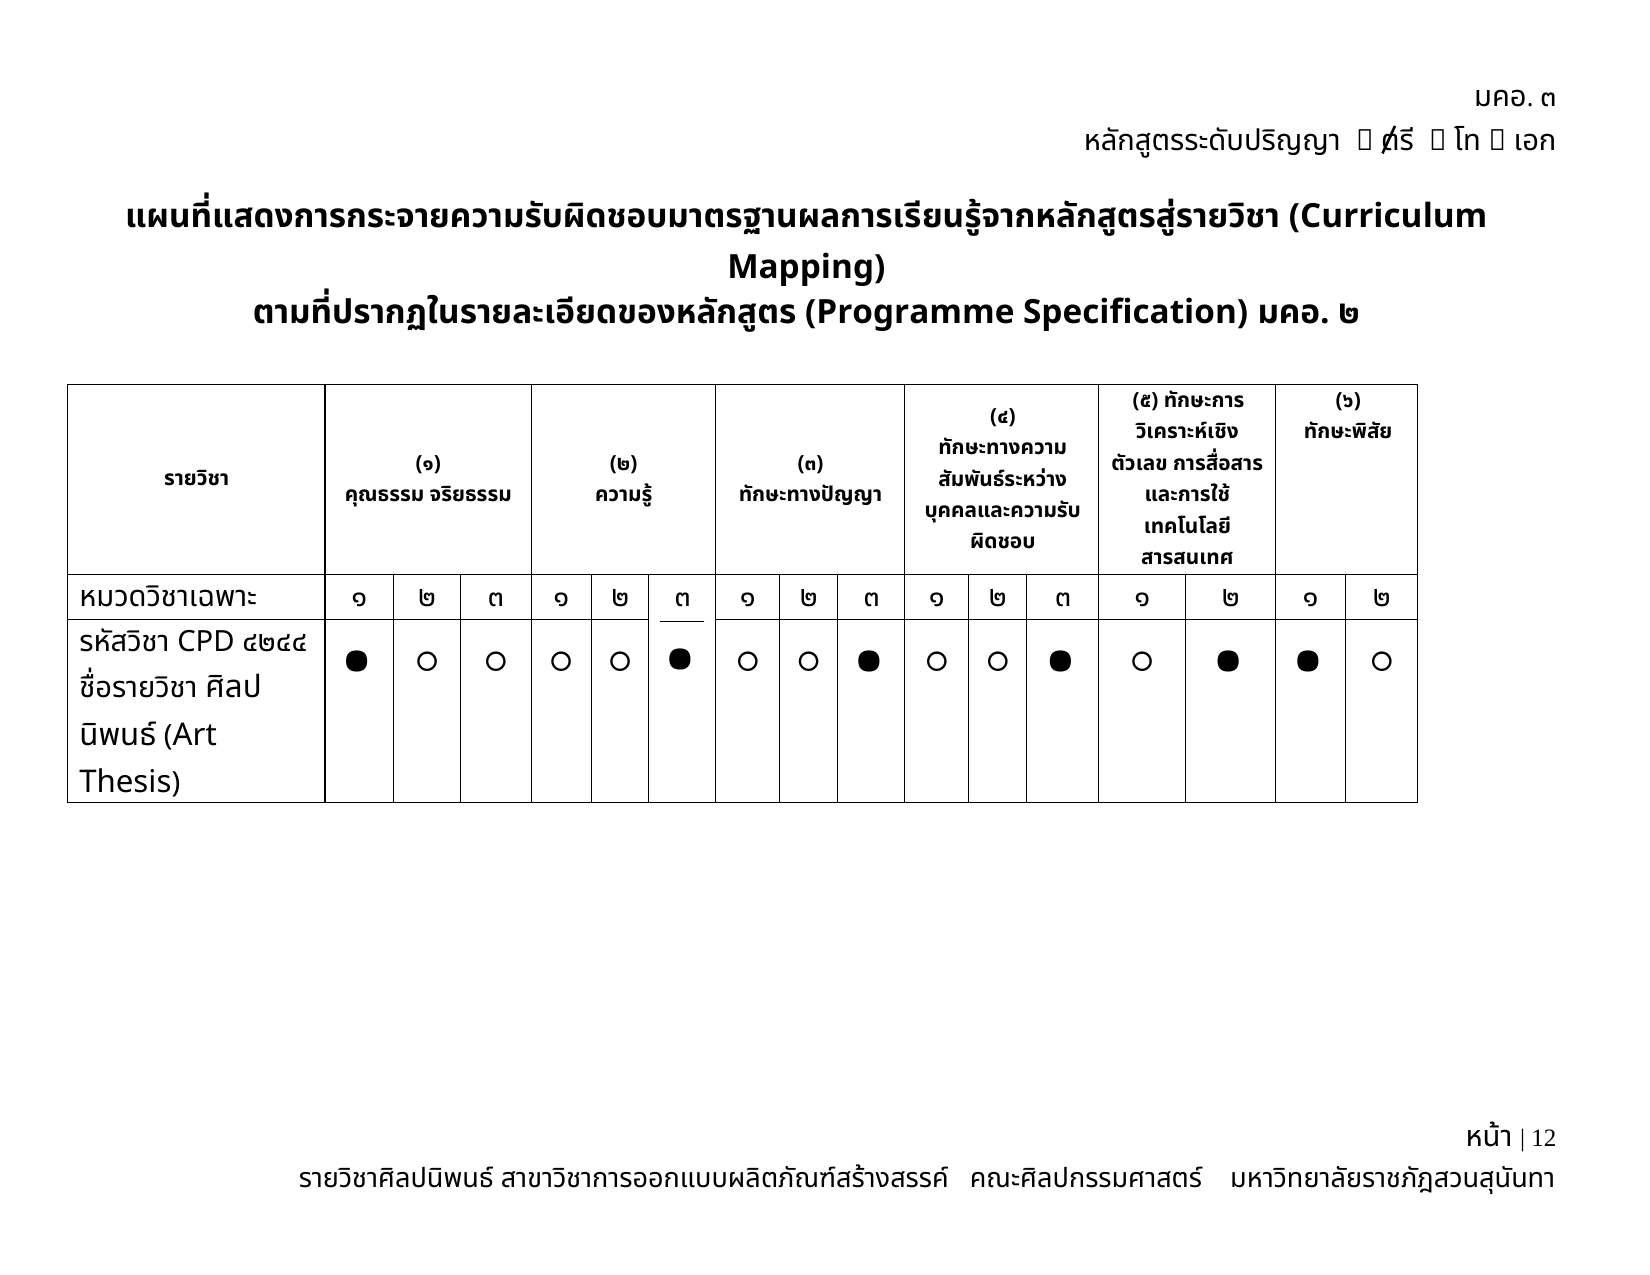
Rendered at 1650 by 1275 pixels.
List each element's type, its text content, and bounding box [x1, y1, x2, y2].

table_cell ๓ [838, 575, 904, 619]
table_cell ๒ [1186, 575, 1275, 619]
table_cell ๒ [592, 575, 648, 619]
table_header (๑) คุณธรรม จริยธรรม [326, 385, 531, 574]
table_header (๒) ความรู้ [532, 385, 715, 574]
table_cell [532, 620, 591, 802]
table_header (๔) ทักษะทางความสัมพันธ์ระหว่างบุคคลและความรับผิดชอบ [905, 385, 1098, 574]
table_cell [394, 620, 460, 802]
table_cell [1276, 620, 1345, 802]
table_cell [592, 620, 648, 802]
table_cell ๑ [905, 575, 968, 619]
table_cell [780, 620, 837, 802]
table_cell ๑ [326, 575, 393, 619]
table_cell ๑ [532, 575, 591, 619]
table_cell [1027, 620, 1098, 802]
table_cell [461, 620, 531, 802]
table_cell [716, 620, 779, 802]
table_cell รหัสวิชา CPD ๔๒๔๔ ชื่อรายวิชา ศิลปนิพนธ์ (Art Thesis) [68, 620, 324, 802]
table_cell [1186, 620, 1275, 802]
table_cell [326, 620, 393, 802]
table_cell ๒ [394, 575, 460, 619]
table_header (๖) ทักษะพิสัย [1276, 385, 1417, 574]
table_cell ๓ [461, 575, 531, 619]
table_cell [905, 620, 968, 802]
text แผนที่แสดงการกระจายความรับผิดชอบมาตรฐานผลการเรียนรู้จากหลักสูตรสู่รายวิชา (Curriculum Mapping) [56, 192, 1556, 288]
table_cell ๑ [716, 575, 779, 619]
table_cell [1346, 620, 1417, 802]
table_header (๓) ทักษะทางปัญญา [716, 385, 904, 574]
table_cell ๓ [649, 575, 715, 802]
table_cell หมวดวิชาเฉพาะ [68, 575, 324, 619]
table_header (๕) ทักษะการวิเคราะห์เชิงตัวเลข การสื่อสารและการใช้เทคโนโลยีสารสนเทศ [1099, 385, 1275, 574]
table_cell [1099, 620, 1185, 802]
table_cell [969, 620, 1026, 802]
table_cell ๒ [1346, 575, 1417, 619]
table_cell ๓ [1027, 575, 1098, 619]
text ตามที่ปรากฏในรายละเอียดของหลักสูตร (Programme Specification) มคอ. ๒ [56, 288, 1556, 338]
table_cell ๑ [1099, 575, 1185, 619]
table_cell ๑ [1276, 575, 1345, 619]
table_cell ๒ [780, 575, 837, 619]
table_cell [838, 620, 904, 802]
table_header รายวิชา [68, 385, 324, 574]
table_cell ๒ [969, 575, 1026, 619]
